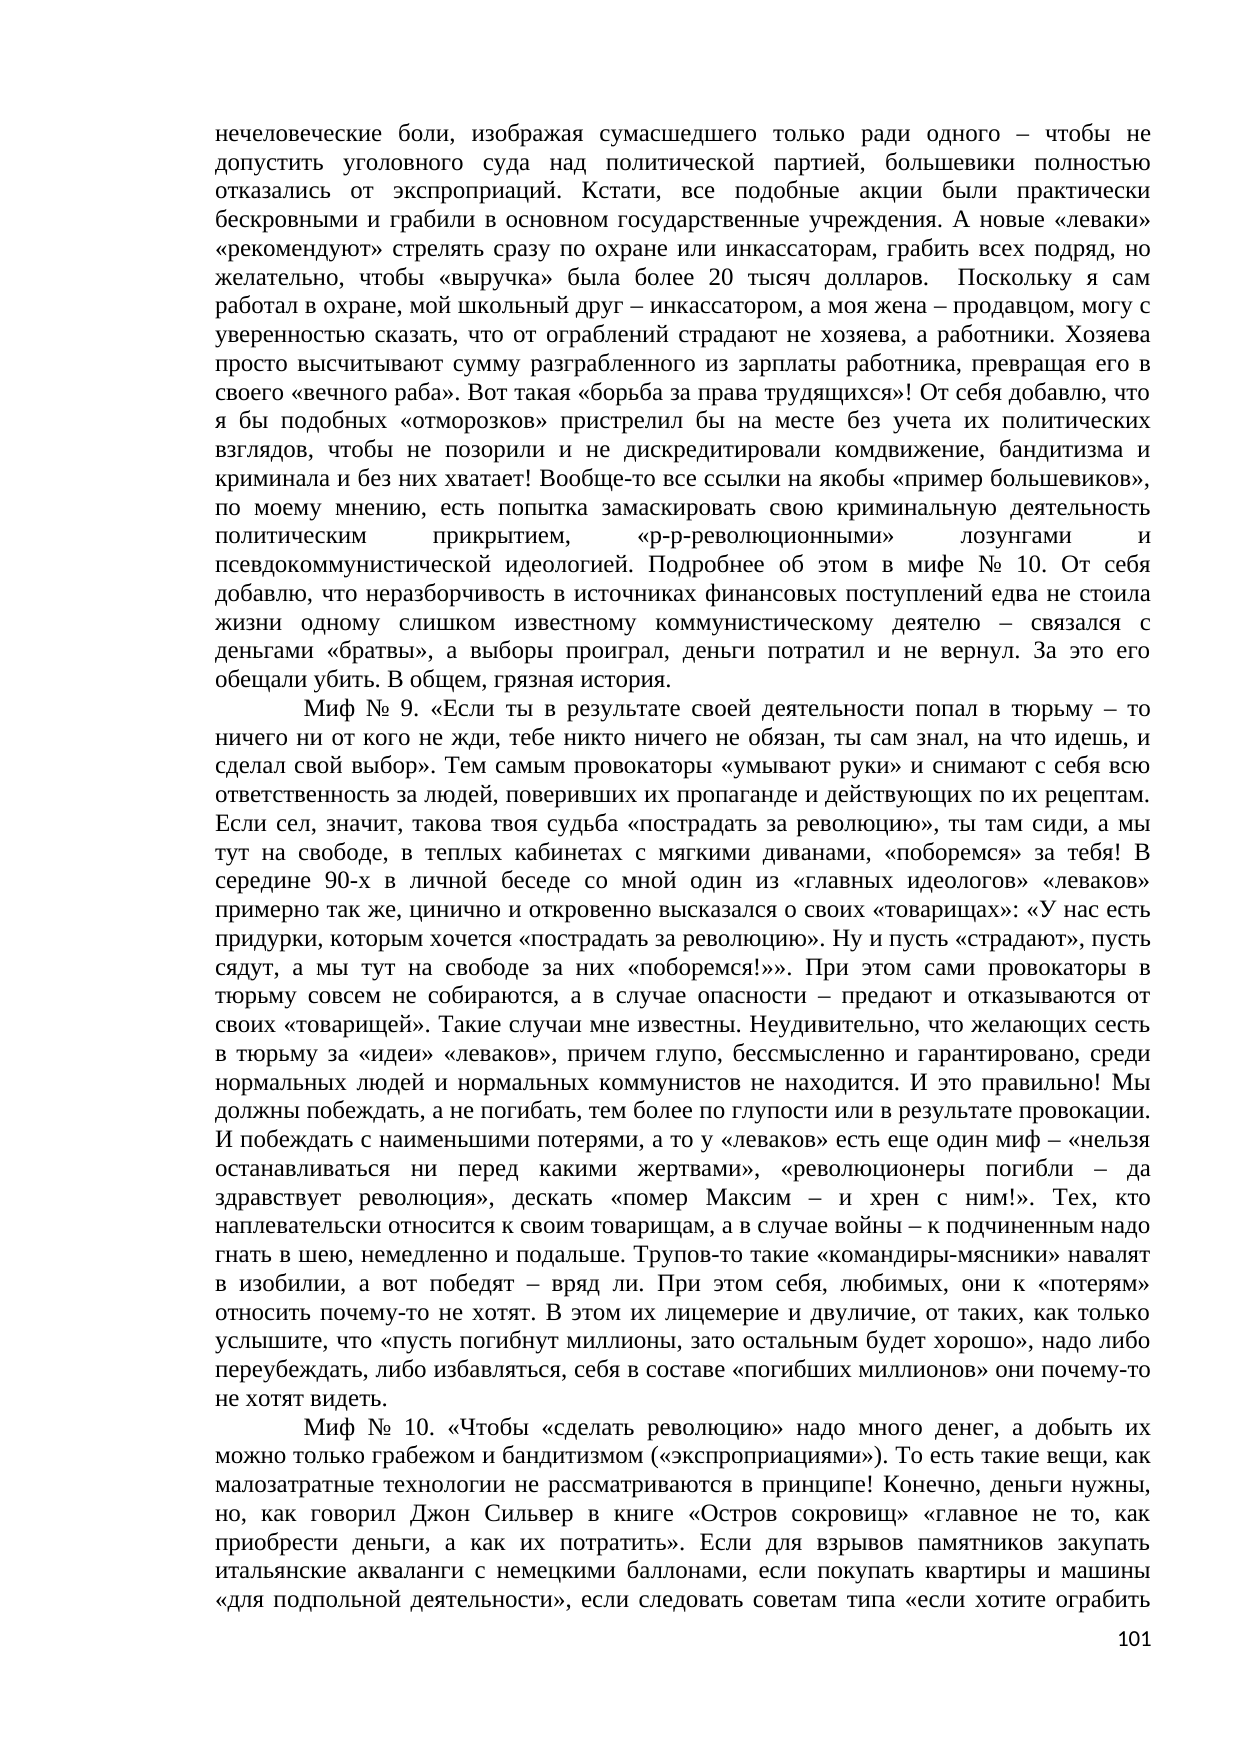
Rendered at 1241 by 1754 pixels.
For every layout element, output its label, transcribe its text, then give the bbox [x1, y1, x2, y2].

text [215, 118, 1152, 693]
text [215, 1412, 1152, 1613]
text Миф № 9. «Если ты в результате своей деятельности попал в тюрьму – то ничего ни от кого не жди, тебе никто ничего не обязан, ты сам знал, на что идешь, и сделал свой выбор». Тем самым провокаторы «умывают руки» и снимают с себя всю ответственность за людей, поверивших их пропаганде и действующих по их рецептам. Если сел, значит, такова твоя судьба «пострадать за революцию», ты там сиди, а мы тут на свободе, в теплых кабинетах с мягкими диванами, «поборемся» за тебя! В середине 90-х в личной беседе со мной один из «главных идеологов» «леваков» примерно так же, цинично и откровенно высказался о своих «товарищах»: «У нас есть придурки, которым хочется «пострадать за революцию». Ну и пусть «страдают», пусть сядут, а мы тут на свободе за них «поборемся!»». При этом сами провокаторы в тюрьму совсем не собираются, а в случае опасности – предают и отказываются от своих «товарищей». Такие случаи мне известны. Неудивительно, что желающих сесть в тюрьму за «идеи» «леваков», причем глупо, бессмысленно и гарантировано, среди нормальных людей и нормальных коммунистов не находится. И это правильно! Мы должны побеждать, а не погибать, тем более по глупости или в результате провокации. И побеждать с наименьшими потерями, а то у «леваков» есть еще один миф – «нельзя останавливаться ни перед какими жертвами», «революционеры погибли – да здравствует революция», дескать «помер Максим – и хрен с ним!». Тех, кто наплевательски относится к своим товарищам, а в случае войны – к подчиненным надо гнать в шею, немедленно и подальше. Трупов-то такие «командиры-мясники» навалят в изобилии, а вот победят – вряд ли. При этом себя, любимых, они к «потерям» относить почему-то не хотят. В этом их лицемерие и двуличие, от таких, как только услышите, что «пусть погибнут миллионы, зато остальным будет хорошо», надо либо переубеждать, либо избавляться, себя в составе «погибших миллионов» они почему-то не хотят видеть. [215, 693, 1152, 1412]
